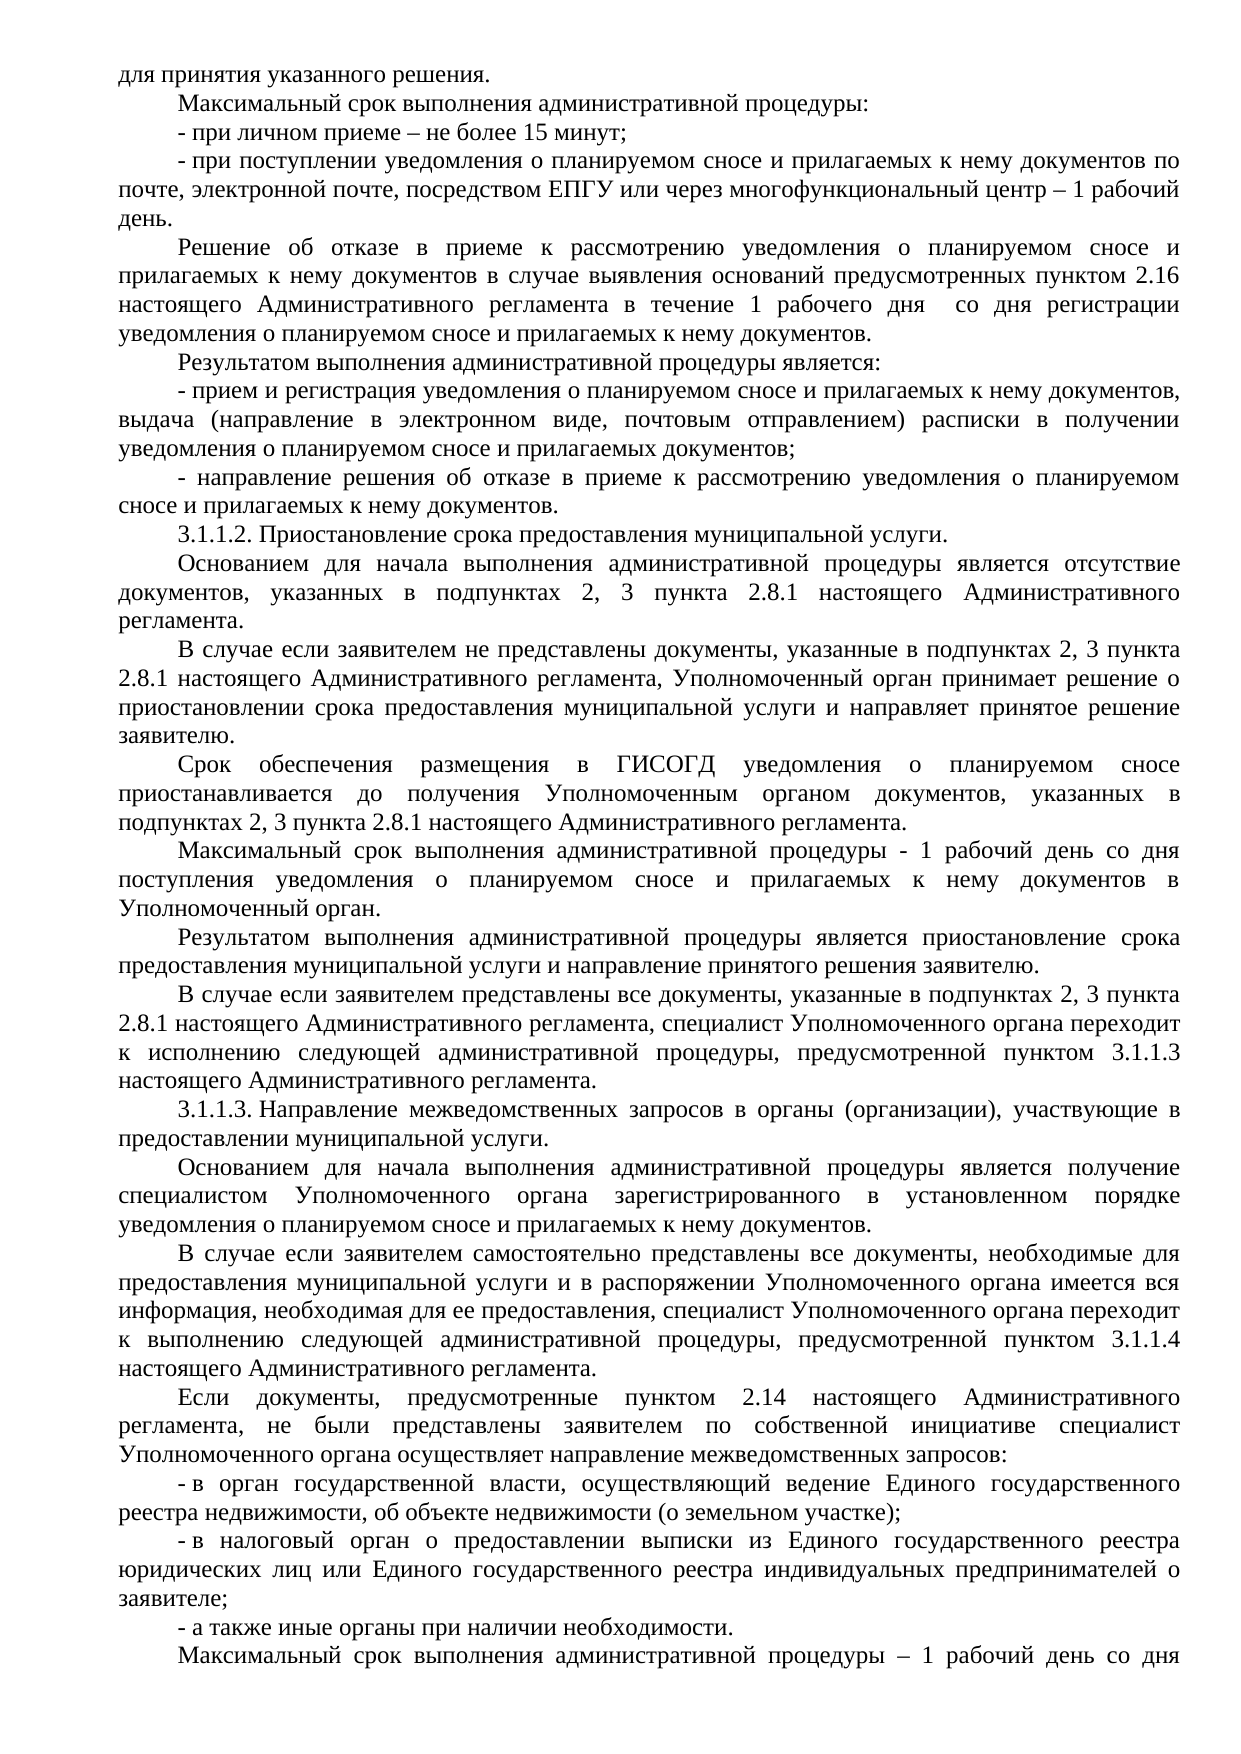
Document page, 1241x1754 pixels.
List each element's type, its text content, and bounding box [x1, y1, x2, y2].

text В случае если заявителем не представлены документы, указанные в подпунктах 2, 3 пункта 2.8.1 настоящего Административного регламента, Уполномоченный орган принимает решение о приостановлении срока предоставления муниципальной услуги и направляет принятое решение заявителю. [118, 634, 1181, 749]
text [118, 59, 1181, 88]
text Решение об отказе в приеме к рассмотрению уведомления о планируемом сносе и прилагаемых к нему документов в случае выявления оснований предусмотренных пунктом 2.16 настоящего Административного регламента в течение 1 рабочего дня со дня регистрации уведомления о планируемом сносе и прилагаемых к нему документов. [118, 232, 1181, 347]
text - направление решения об отказе в приеме к рассмотрению уведомления о планируемом сносе и прилагаемых к нему документов. [118, 462, 1181, 519]
text Результатом выполнения административной процедуры является приостановление срока предоставления муниципальной услуги и направление принятого решения заявителю. [118, 922, 1181, 979]
text - в налоговый орган о предоставлении выписки из Единого государственного реестра юридических лиц или Единого государственного реестра индивидуальных предпринимателей о заявителе; [118, 1525, 1181, 1612]
text - при поступлении уведомления о планируемом сносе и прилагаемых к нему документов по почте, электронной почте, посредством ЕПГУ или через многофункциональный центр – 1 рабочий день. [118, 145, 1181, 232]
text - в орган государственной власти, осуществляющий ведение Единого государственного реестра недвижимости, об объекте недвижимости (о земельном участке); [118, 1468, 1181, 1525]
text Основанием для начала выполнения административной процедуры является отсутствие документов, указанных в подпунктах 2, 3 пункта 2.8.1 настоящего Административного регламента. [118, 548, 1181, 634]
text - при личном приеме – не более 15 минут; [118, 117, 1181, 145]
text В случае если заявителем представлены все документы, указанные в подпунктах 2, 3 пункта 2.8.1 настоящего Административного регламента, специалист Уполномоченного органа переходит к исполнению следующей административной процедуры, предусмотренной пунктом 3.1.1.3 настоящего Административного регламента. [118, 979, 1181, 1094]
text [118, 1640, 1181, 1669]
text - а также иные органы при наличии необходимости. [118, 1612, 1181, 1640]
text Основанием для начала выполнения административной процедуры является получение специалистом Уполномоченного органа зарегистрированного в установленном порядке уведомления о планируемом сносе и прилагаемых к нему документов. [118, 1152, 1181, 1238]
text 3.1.1.2. Приостановление срока предоставления муниципальной услуги. [118, 519, 1181, 548]
text Результатом выполнения административной процедуры является: [118, 347, 1181, 375]
text Срок обеспечения размещения в ГИСОГД уведомления о планируемом сносе приостанавливается до получения Уполномоченным органом документов, указанных в подпунктах 2, 3 пункта 2.8.1 настоящего Административного регламента. [118, 749, 1181, 835]
text Максимальный срок выполнения административной процедуры - 1 рабочий день со дня поступления уведомления о планируемом сносе и прилагаемых к нему документов в Уполномоченный орган. [118, 835, 1181, 922]
text Если документы, предусмотренные пунктом 2.14 настоящего Административного регламента, не были представлены заявителем по собственной инициативе специалист Уполномоченного органа осуществляет направление межведомственных запросов: [118, 1382, 1181, 1468]
text 3.1.1.3. Направление межведомственных запросов в органы (организации), участвующие в предоставлении муниципальной услуги. [118, 1094, 1181, 1152]
text В случае если заявителем самостоятельно представлены все документы, необходимые для предоставления муниципальной услуги и в распоряжении Уполномоченного органа имеется вся информация, необходимая для ее предоставления, специалист Уполномоченного органа переходит к выполнению следующей административной процедуры, предусмотренной пунктом 3.1.1.4 настоящего Административного регламента. [118, 1238, 1181, 1382]
text - прием и регистрация уведомления о планируемом сносе и прилагаемых к нему документов, выдача (направление в электронном виде, почтовым отправлением) расписки в получении уведомления о планируемом сносе и прилагаемых документов; [118, 375, 1181, 462]
text Максимальный срок выполнения административной процедуры: [118, 88, 1181, 117]
